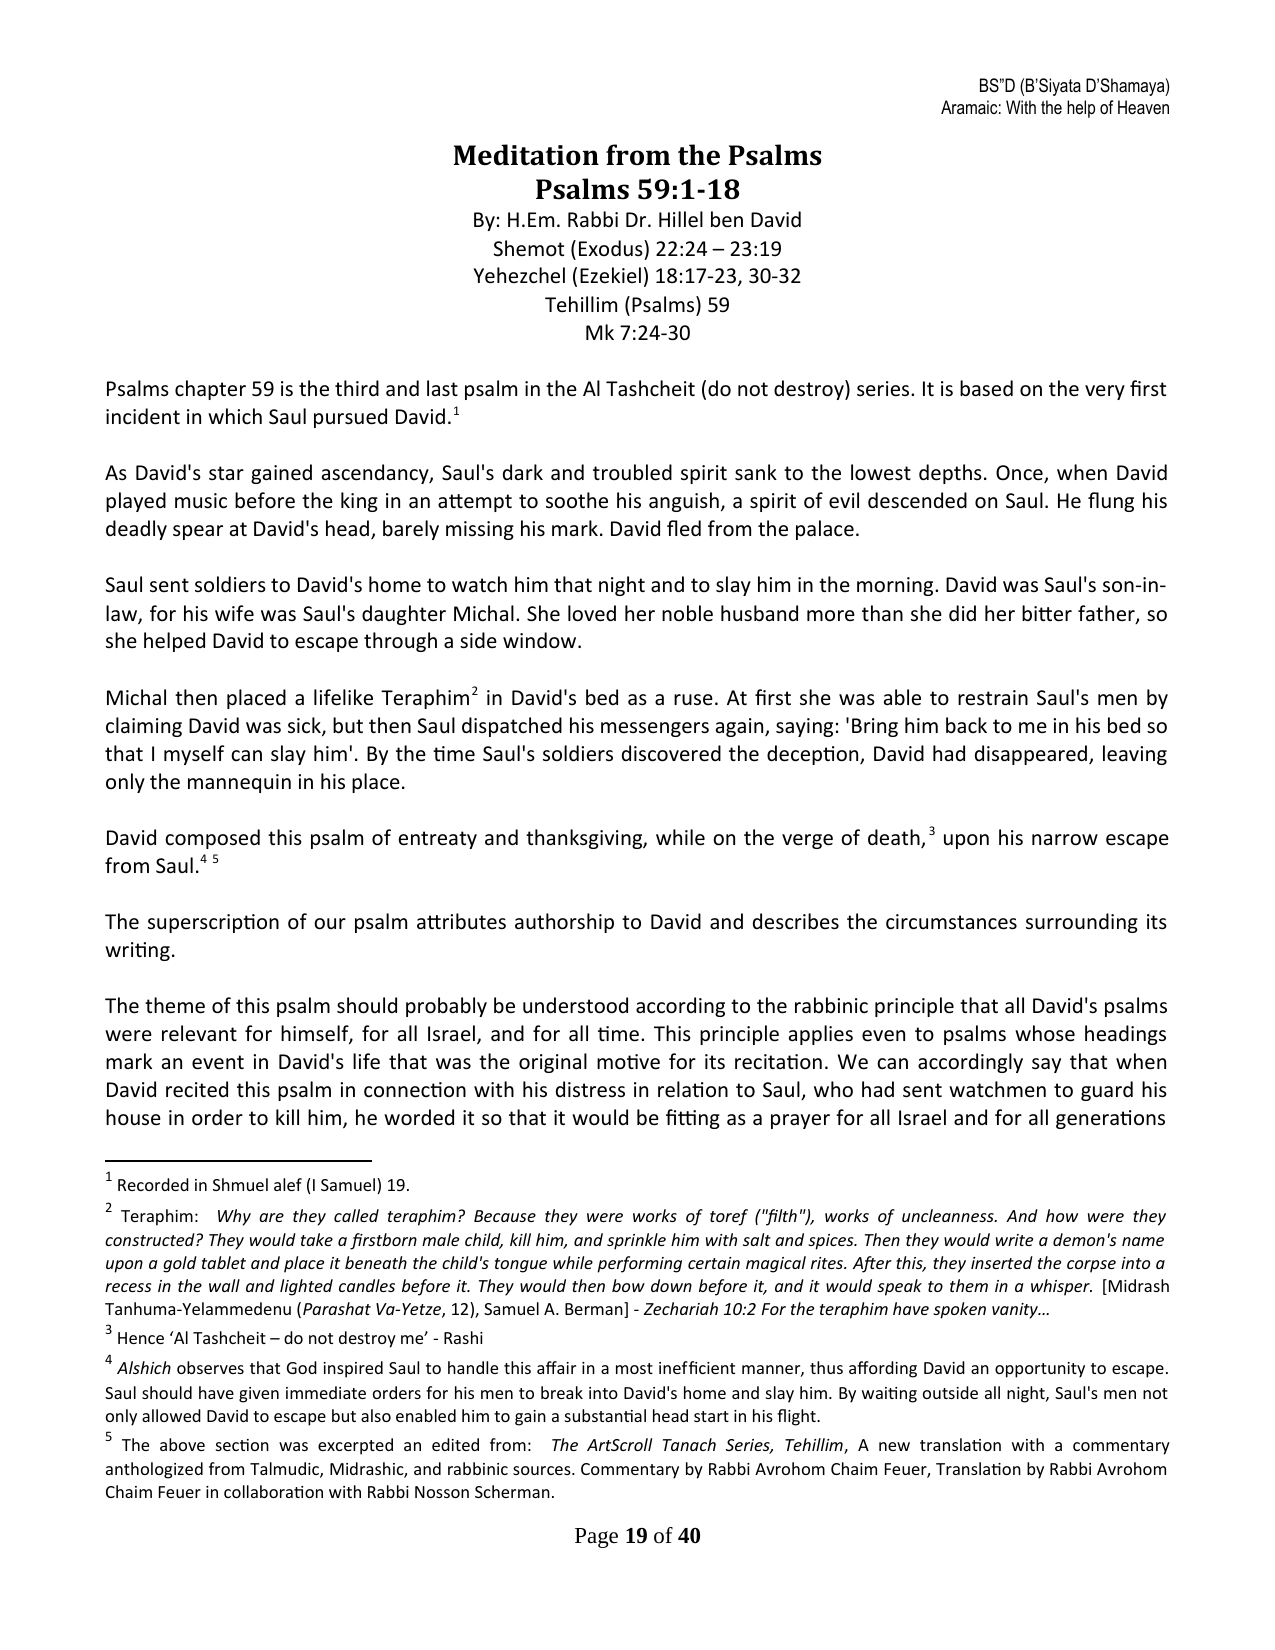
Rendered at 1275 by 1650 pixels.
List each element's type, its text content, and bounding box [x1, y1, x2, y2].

text As David's star gained ascendancy, Saul's dark and troubled spirit sank to the lowest depths. Once, when David played music before the king in an attempt to soothe his anguish, a spirit of evil descended on Saul. He flung his deadly spear at David's head, barely missing his mark. David fled from the palace. [105, 458, 1170, 543]
text Shemot (Exodus) 22:24 – 23:19 [105, 234, 1170, 262]
text The theme of this psalm should probably be understood according to the rabbinic principle that all David's psalms were relevant for himself, for all Israel, and for all time. This principle applies even to psalms whose headings mark an event in David's life that was the original motive for its recitation. We can accordingly say that when David recited this psalm in connection with his distress in relation to Saul, who had sent watchmen to guard his house in order to kill him, he worded it so that it would be fitting as a prayer for all Israel and for all generations facing persecution by bloodthirsty treacherous enemies. It is true that the psalm describes various types of sinners and evildoers. But this is because the psalmist is crying out in his distress, describing the various deeds of the evildoers he fears: Those who make false accusations, murderers who lie in wait at night, traitors who break their oaths, bandits who roam the city streets at night, arrogant men who deny belief in God, and the nations that fight Israel. We can summarize the general picture as follows: The psalmist, who included all these evils in one psalm, intended to say that his enemies are wicked men who constantly deteriorate, and who from one crime are liable to sink to a second. Viewed in this way, the psalm is appropriate for David to recite in his fear of Saul, and appropriate for any Jew, and for the entire Jewish people, to recite in any moment of great distress and fear of enemies, Jewish or non-Jewish. When worshipers recite this psalm, they recall what happened to David in his time of trouble, they focus on their own distress and compare it to that of David, and they say: May He who answered David when Saul sent watchmen to guard his house answer us as well. [105, 991, 1170, 1131]
text Meditation from the Psalms [105, 137, 1170, 171]
text By: H.Em. Rabbi Dr. Hillel ben David [105, 206, 1170, 234]
text Psalms ‎‎59:1-18 [105, 171, 1170, 206]
text Saul sent soldiers to David's home to watch him that night and to slay him in the morning. David was Saul's son-in-law, for his wife was Saul's daughter Michal. She loved her noble husband more than she did her bitter father, so she helped David to escape through a side window. [105, 571, 1170, 655]
text Mk 7:24-30 [105, 318, 1170, 346]
text Psalms chapter 59 is the third and last psalm in the Al Tashcheit (do not destroy) series. It is based on the very first incident in which Saul pursued David. [105, 374, 1170, 431]
text Michal then placed a lifelike Teraphim in David's bed as a ruse. At first she was able to restrain Saul's men by claiming David was sick, but then Saul dispatched his messengers again, saying: 'Bring him back to me in his bed so that I myself can slay him'. By the time Saul's soldiers discovered the deception, David had disappeared, leaving only the mannequin in his place. [105, 683, 1170, 795]
text Tehillim (Psalms) 59 [105, 290, 1170, 318]
text David composed this psalm of entreaty and thanksgiving, while on the verge of death, upon his narrow escape from Saul. [105, 823, 1170, 879]
text Yehezchel (Ezekiel) 18:17-23, 30-32‎ [105, 262, 1170, 290]
text The superscription of our psalm attributes authorship to David and describes the circumstances surrounding its writing. [105, 907, 1170, 963]
